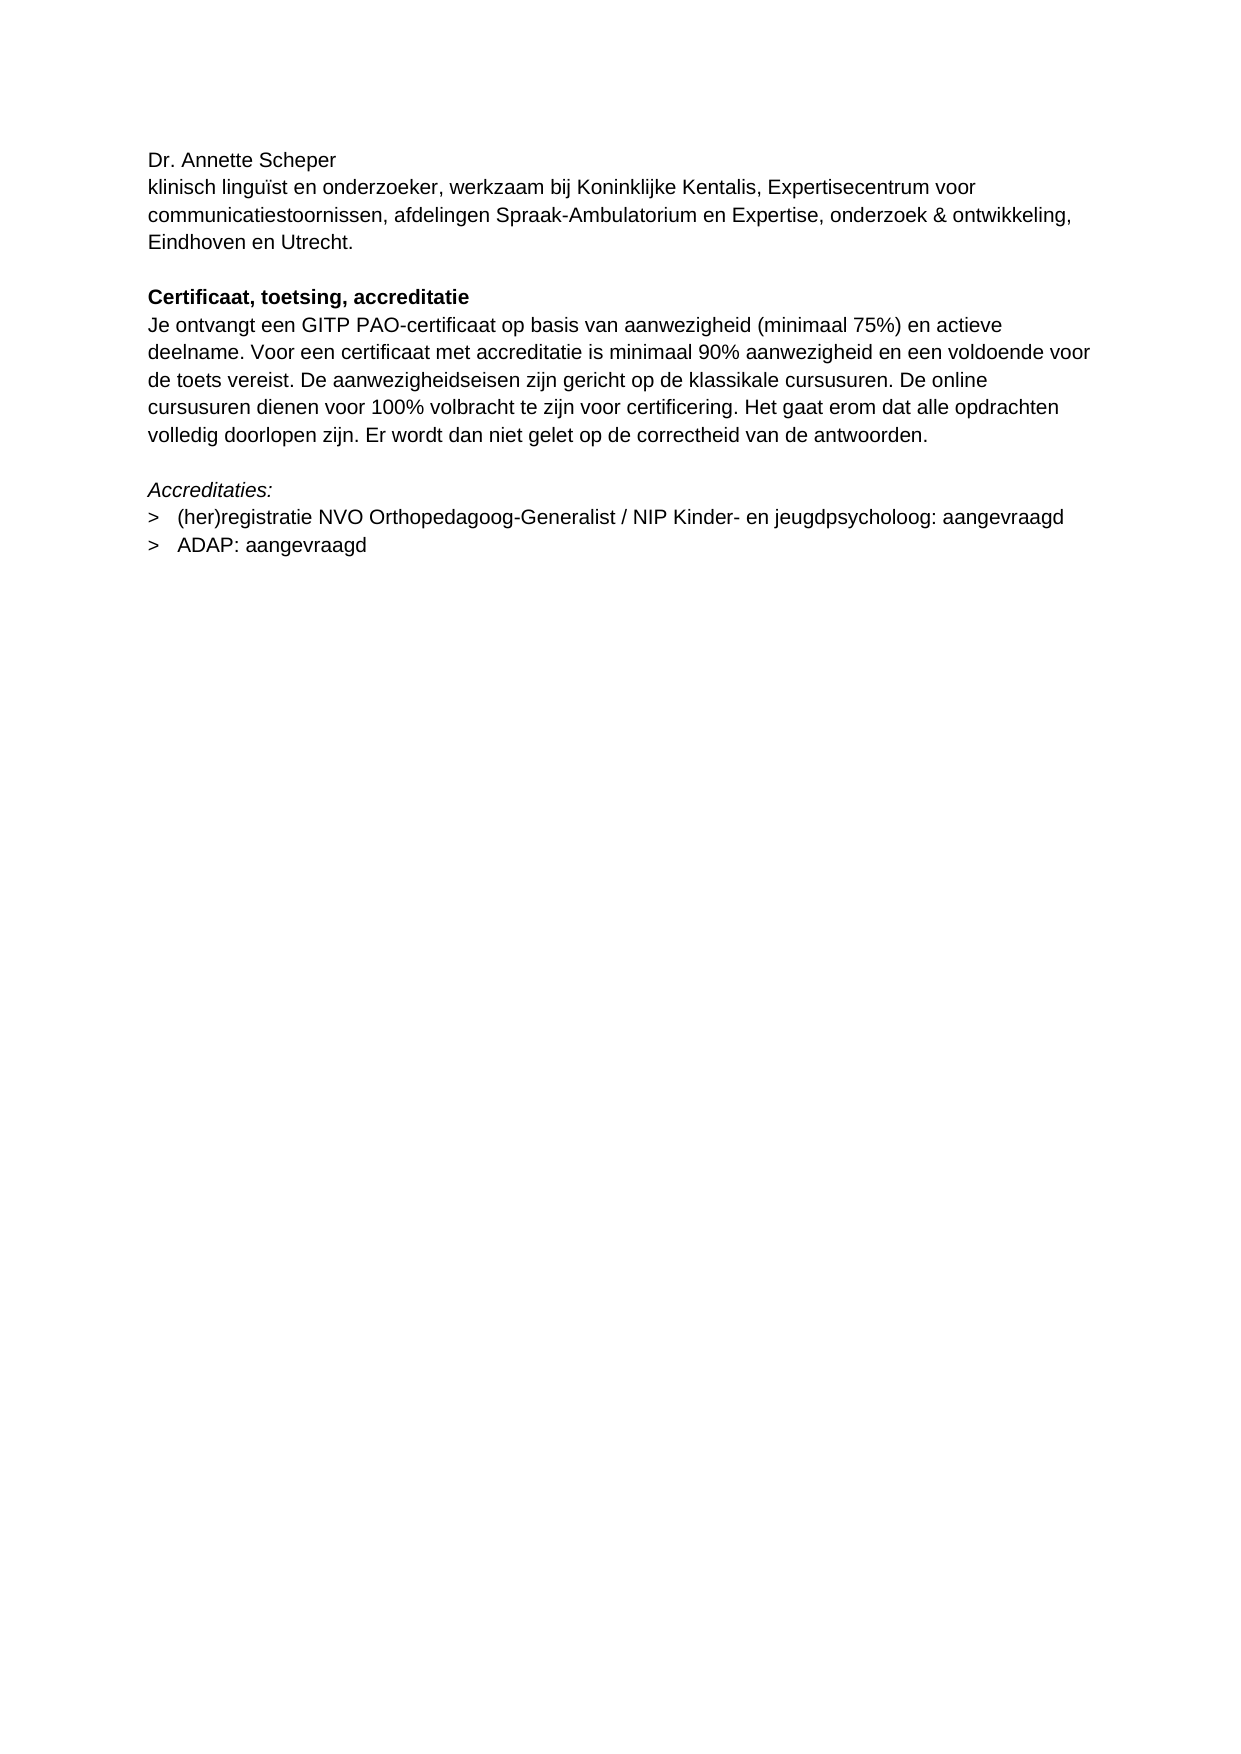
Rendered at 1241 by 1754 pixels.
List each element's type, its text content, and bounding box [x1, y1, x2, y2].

text Accreditaties: [148, 478, 1093, 502]
text Dr. Annette Scheper [148, 148, 1093, 172]
list (her)registratie NVO Orthopedagoog-Generalist / NIP Kinder- en jeugdpsycholoog: aangevraagd [148, 505, 1093, 529]
text klinisch linguïst en onderzoeker, werkzaam bij Koninklijke Kentalis, Expertisecentrum voor communicatiestoornissen, afdelingen Spraak-Ambulatorium en Expertise, onderzoek & ontwikkeling, Eindhoven en Utrecht. [148, 175, 1093, 254]
text Je ontvangt een GITP PAO-certificaat op basis van aanwezigheid (minimaal 75%) en actieve deelname. Voor een certificaat met accreditatie is minimaal 90% aanwezigheid en een voldoende voor de toets vereist. De aanwezigheidseisen zijn gericht op de klassikale cursusuren. De online cursusuren dienen voor 100% volbracht te zijn voor certificering. Het gaat erom dat alle opdrachten volledig doorlopen zijn. Er wordt dan niet gelet op de correctheid van de antwoorden. [148, 313, 1093, 447]
list ADAP: aangevraagd [148, 533, 1093, 557]
text Certificaat, toetsing, accreditatie [148, 285, 1093, 309]
